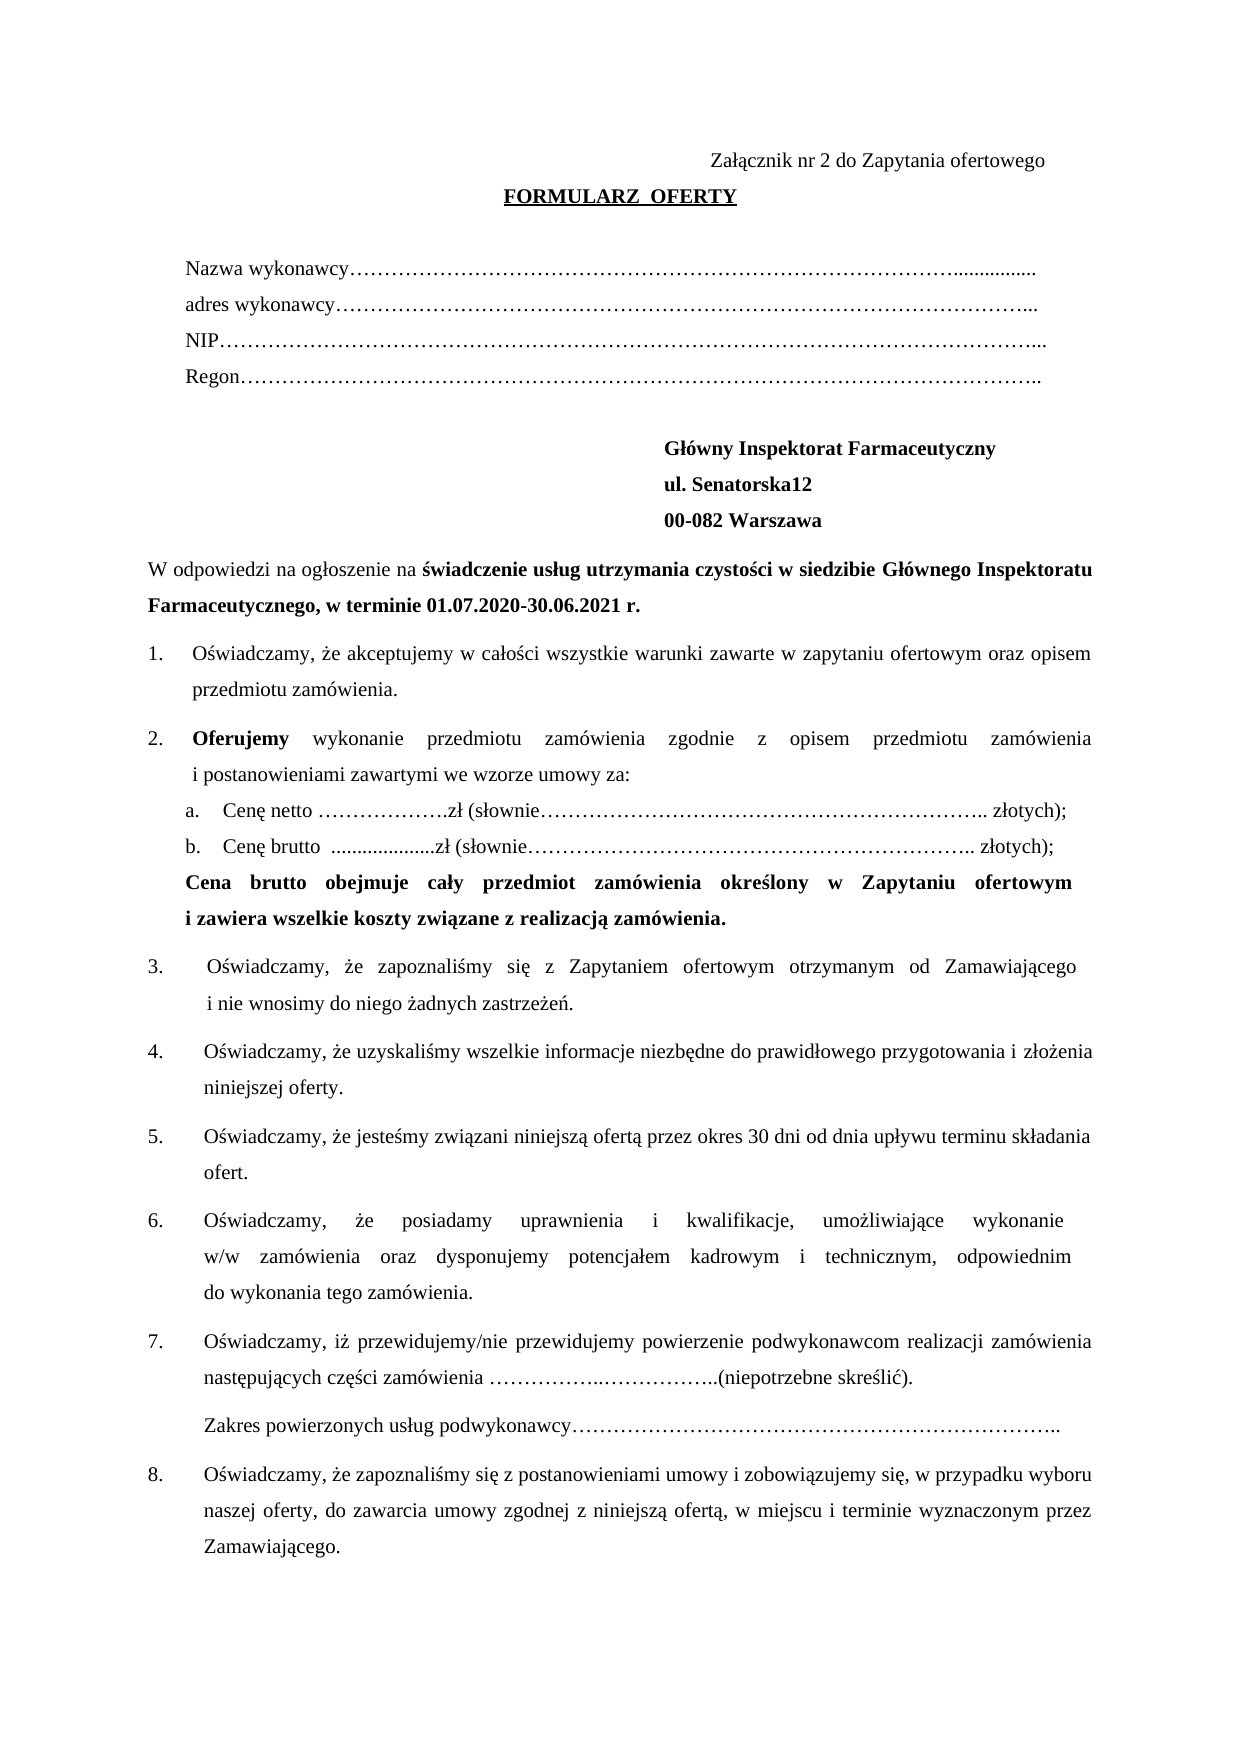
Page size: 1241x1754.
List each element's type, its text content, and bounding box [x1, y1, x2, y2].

text ul. Senatorska12 [664, 472, 1093, 496]
text Cena brutto obejmuje cały przedmiot zamówienia określony w Zapytaniu ofertowym i zawiera wszelkie koszty związane z realizacją zamówienia. [185, 870, 1093, 930]
list Oświadczamy, że zapoznaliśmy się z postanowieniami umowy i zobowiązujemy się, w przypadku wyboru naszej oferty, do zawarcia umowy zgodnej z niniejszą ofertą, w miejscu i terminie wyznaczonym przez Zamawiającego. [148, 1462, 1093, 1558]
list Oświadczamy, że posiadamy uprawnienia i kwalifikacje, umożliwiające wykonanie w/w zamówienia oraz dysponujemy potencjałem kadrowym i technicznym, odpowiednim do wykonania tego zamówienia. [148, 1208, 1093, 1304]
list Oświadczamy, że uzyskaliśmy wszelkie informacje niezbędne do prawidłowego przygotowania i złożenia niniejszej oferty. [148, 1039, 1093, 1099]
text NIP………………………………………………………………………………………………………... [185, 328, 1093, 352]
text Główny Inspektorat Farmaceutyczny [664, 436, 1093, 460]
list Cenę brutto ....................zł (słownie……………………………………………………….. złotych); [185, 834, 1093, 858]
text Regon…………………………………………………………………………………………………….. [185, 364, 1093, 388]
list Oświadczamy, że jesteśmy związani niniejszą ofertą przez okres 30 dni od dnia upływu terminu składania ofert. [148, 1124, 1093, 1184]
text 00-082 Warszawa [664, 508, 1093, 532]
text Nazwa wykonawcy……………………………………………………………………………................ [185, 256, 1093, 280]
text FORMULARZ OFERTY [148, 184, 1093, 208]
list Oferujemy wykonanie przedmiotu zamówienia zgodnie z opisem przedmiotu zamówienia i postanowieniami zawartymi we wzorze umowy za: [148, 726, 1093, 786]
list Oświadczamy, że akceptujemy w całości wszystkie warunki zawarte w zapytaniu ofertowym oraz opisem przedmiotu zamówienia. [148, 641, 1093, 701]
text W odpowiedzi na ogłoszenie na świadczenie usług utrzymania czystości w siedzibie Głównego Inspektoratu Farmaceutycznego, w terminie 01.07.2020-30.06.2021 r. [148, 557, 1093, 617]
list Cenę netto ……………….zł (słownie……………………………………………………….. złotych); [185, 798, 1093, 822]
text Załącznik nr 2 do Zapytania ofertowego [148, 148, 1093, 172]
list Oświadczamy, że zapoznaliśmy się z Zapytaniem ofertowym otrzymanym od Zamawiającego i nie wnosimy do niego żadnych zastrzeżeń. [148, 954, 1093, 1014]
text Zakres powierzonych usług podwykonawcy…………………………………………………………….. [204, 1413, 1093, 1437]
list Oświadczamy, iż przewidujemy/nie przewidujemy powierzenie podwykonawcom realizacji zamówienia następujących części zamówienia ……………..……………..(niepotrzebne skreślić). [148, 1329, 1093, 1389]
text adres wykonawcy………………………………………………………………………………………... [185, 292, 1093, 316]
